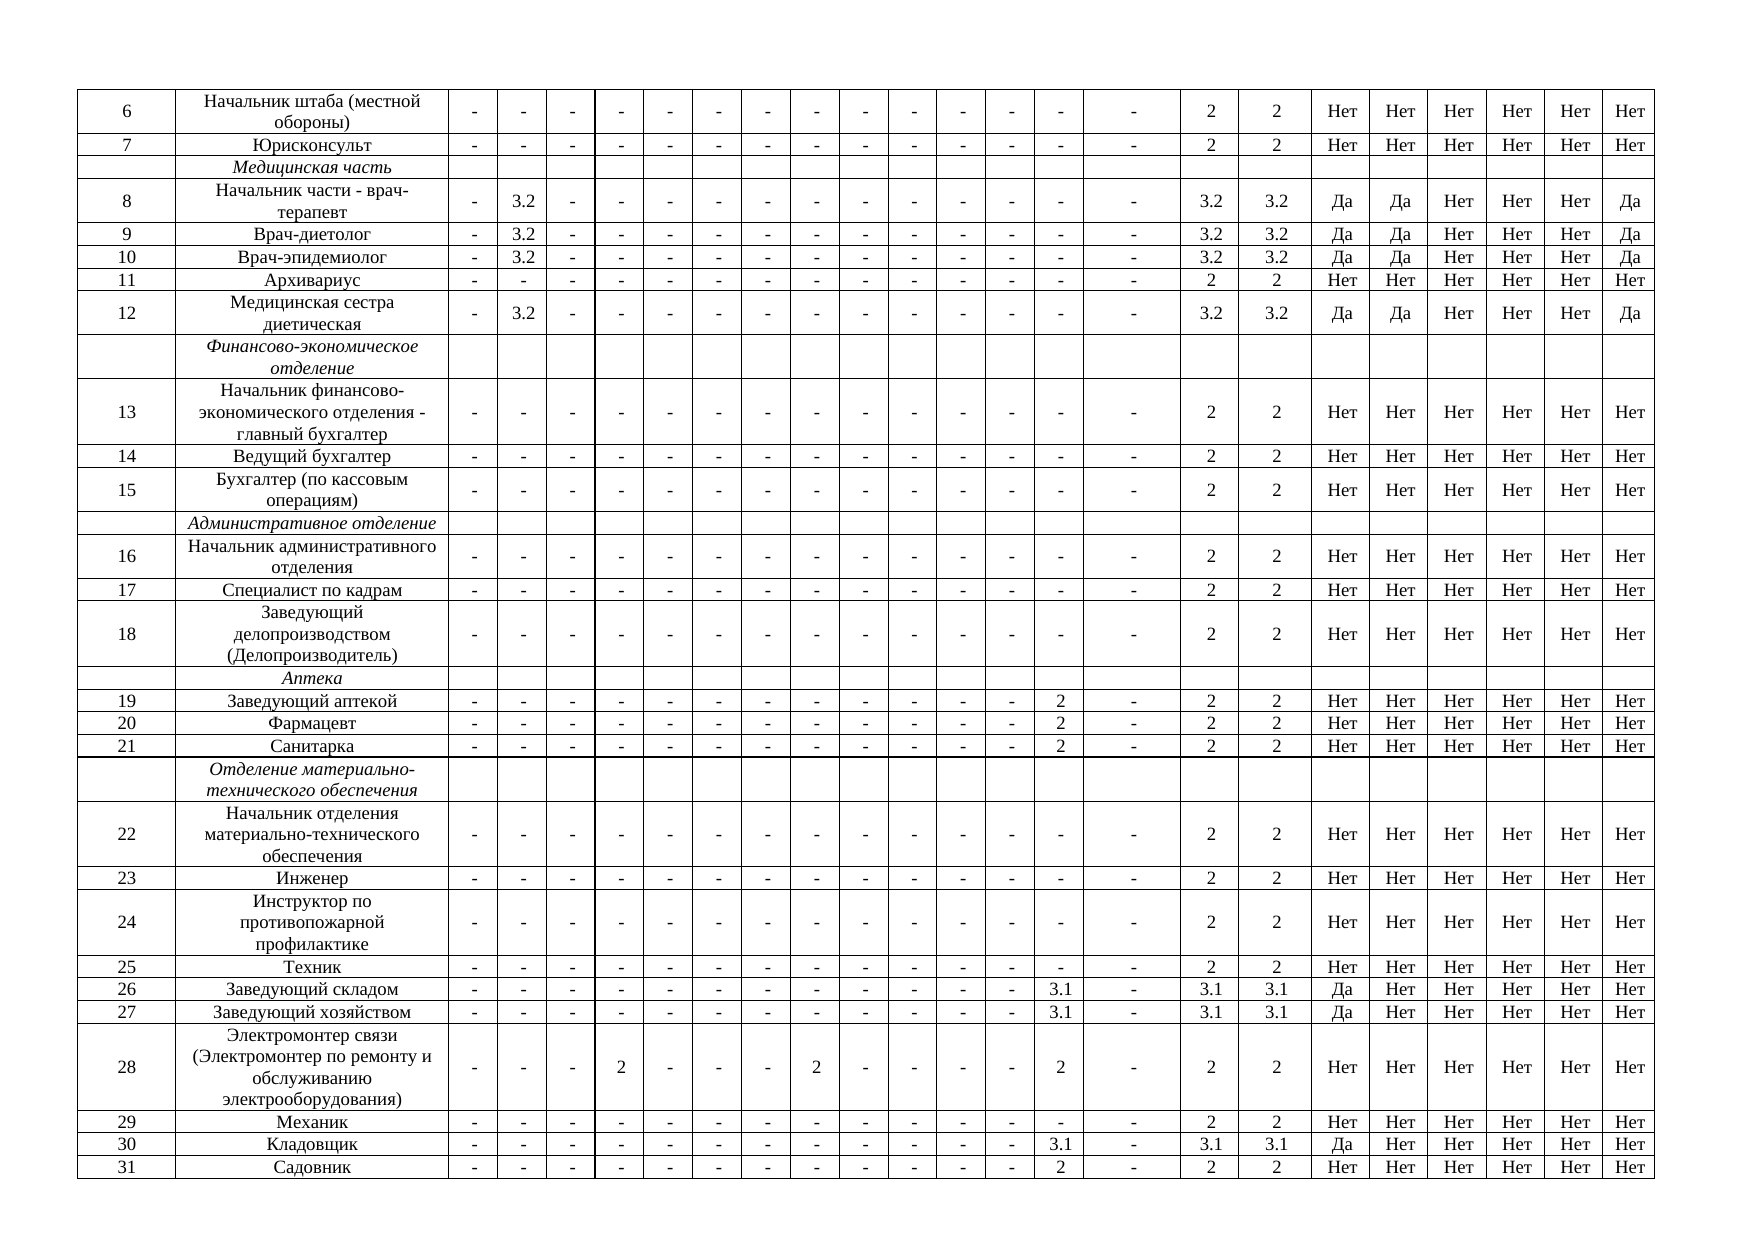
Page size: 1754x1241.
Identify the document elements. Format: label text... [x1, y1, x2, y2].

table_cell [1428, 156, 1486, 178]
table_cell 9 [78, 223, 175, 245]
table_cell [1035, 667, 1083, 688]
table_cell - [937, 291, 985, 334]
table_cell - [840, 956, 888, 977]
table_cell Нет [1603, 956, 1654, 977]
table_cell - [498, 445, 546, 467]
table_cell - [693, 269, 741, 290]
table_cell - [742, 269, 790, 290]
table_cell - [986, 179, 1034, 222]
table_cell - [449, 445, 497, 467]
table_cell [1603, 512, 1654, 533]
table_cell Нет [1545, 579, 1602, 600]
table_cell - [889, 134, 936, 155]
table_cell 3.2 [1239, 223, 1311, 245]
table_cell Нет [1370, 468, 1427, 511]
table_cell [78, 512, 175, 533]
table_cell [986, 335, 1034, 378]
table_cell - [1084, 179, 1180, 222]
table_cell Нет [1487, 90, 1544, 133]
table_cell [498, 335, 546, 378]
table_cell - [1035, 134, 1083, 155]
table_cell - [644, 802, 692, 866]
table_cell Нет [1428, 291, 1486, 334]
table_cell - [889, 1133, 936, 1155]
table_cell - [449, 179, 497, 222]
table_cell Нет [1545, 1156, 1602, 1177]
table_cell - [840, 735, 888, 756]
table_cell 2 [1181, 712, 1238, 734]
table_cell [547, 512, 594, 533]
table_cell - [1084, 978, 1180, 1000]
table_cell - [498, 890, 546, 954]
table_cell Нет [1428, 735, 1486, 756]
table_cell 2 [1181, 579, 1238, 600]
table_cell Да [1603, 223, 1654, 245]
table_cell 2 [1239, 956, 1311, 977]
table_cell - [1084, 601, 1180, 666]
table_cell [791, 512, 839, 533]
table_cell Нет [1312, 735, 1369, 756]
table_cell - [1035, 1111, 1083, 1132]
table_cell - [742, 291, 790, 334]
table_cell - [693, 246, 741, 267]
table_cell - [693, 1024, 741, 1110]
table_cell [1084, 512, 1180, 533]
table_cell 3.2 [1181, 246, 1238, 267]
table_cell Нет [1428, 802, 1486, 866]
table_cell Нет [1312, 379, 1369, 444]
table_cell - [693, 802, 741, 866]
table_cell [1545, 758, 1602, 801]
table_cell - [1084, 712, 1180, 734]
table_cell - [840, 223, 888, 245]
table_cell - [986, 134, 1034, 155]
table_cell - [791, 690, 839, 711]
table_cell Специалист по кадрам [176, 579, 448, 600]
table_cell [1181, 758, 1238, 801]
table_cell - [986, 690, 1034, 711]
table_cell Нет [1487, 802, 1544, 866]
table_cell - [449, 535, 497, 578]
table_cell Административное отделение [176, 512, 448, 533]
table_cell Нет [1428, 445, 1486, 467]
table_cell Нет [1428, 269, 1486, 290]
table_cell - [742, 1156, 790, 1177]
table_cell 12 [78, 291, 175, 334]
table_cell - [791, 802, 839, 866]
table_cell - [547, 445, 594, 467]
table_cell 2 [1035, 712, 1083, 734]
table_cell [78, 156, 175, 178]
table_cell - [742, 579, 790, 600]
table_cell - [547, 535, 594, 578]
table_cell Нет [1428, 1024, 1486, 1110]
table_cell Да [1312, 978, 1369, 1000]
table_cell [1312, 335, 1369, 378]
table_cell Да [1312, 1001, 1369, 1022]
table_cell [1312, 758, 1369, 801]
table_cell Нет [1487, 1111, 1544, 1132]
table_cell - [840, 1156, 888, 1177]
table_cell - [644, 379, 692, 444]
table_cell 2 [1181, 890, 1238, 954]
table_cell Нет [1312, 468, 1369, 511]
table_cell Нет [1428, 1001, 1486, 1022]
table_cell Нет [1370, 379, 1427, 444]
table_cell - [547, 269, 594, 290]
table_cell - [498, 579, 546, 600]
table_cell - [889, 601, 936, 666]
table_cell - [1084, 90, 1180, 133]
table_cell Да [1370, 246, 1427, 267]
table_cell 3.1 [1181, 978, 1238, 1000]
table_cell - [449, 246, 497, 267]
table_cell [1084, 667, 1180, 688]
table_cell - [889, 890, 936, 954]
table_cell - [596, 978, 643, 1000]
table_cell - [889, 269, 936, 290]
table_cell - [1084, 291, 1180, 334]
table_cell - [644, 956, 692, 977]
table_cell - [498, 468, 546, 511]
table_cell Садовник [176, 1156, 448, 1177]
table_cell - [1035, 291, 1083, 334]
table_cell Техник [176, 956, 448, 977]
table_cell Нет [1487, 735, 1544, 756]
table_cell - [889, 223, 936, 245]
table_cell - [986, 978, 1034, 1000]
table_cell - [644, 269, 692, 290]
table_cell Нет [1545, 1133, 1602, 1155]
table_cell - [742, 735, 790, 756]
table_cell - [596, 445, 643, 467]
table_cell Нет [1428, 246, 1486, 267]
table_cell 3.1 [1035, 1133, 1083, 1155]
table_cell 3.1 [1035, 978, 1083, 1000]
table_cell - [547, 690, 594, 711]
table_cell 2 [1035, 1024, 1083, 1110]
table_cell 2 [1181, 269, 1238, 290]
table_cell - [1035, 579, 1083, 600]
table_cell - [449, 978, 497, 1000]
table_cell - [644, 1024, 692, 1110]
table_cell Да [1312, 291, 1369, 334]
table_cell 2 [1035, 690, 1083, 711]
table_cell - [742, 468, 790, 511]
table_cell - [596, 134, 643, 155]
table_cell 2 [1239, 1111, 1311, 1132]
table_cell Нет [1312, 535, 1369, 578]
table_cell - [449, 802, 497, 866]
table_cell - [1035, 90, 1083, 133]
table_cell [742, 335, 790, 378]
table_cell - [889, 712, 936, 734]
table_cell Нет [1428, 134, 1486, 155]
table_cell [1545, 667, 1602, 688]
table_cell Начальник финансово-экономического отделения - главный бухгалтер [176, 379, 448, 444]
table_cell - [889, 690, 936, 711]
table_cell Нет [1370, 90, 1427, 133]
table_cell 16 [78, 535, 175, 578]
table_cell - [937, 179, 985, 222]
table_cell 2 [1239, 535, 1311, 578]
table_cell - [644, 535, 692, 578]
table_cell - [498, 1024, 546, 1110]
table_cell [498, 667, 546, 688]
table_cell - [449, 1133, 497, 1155]
table_cell [596, 667, 643, 688]
table_cell - [986, 90, 1034, 133]
table_cell - [937, 802, 985, 866]
table_cell - [498, 1111, 546, 1132]
table_cell - [840, 1133, 888, 1155]
table_cell Архивариус [176, 269, 448, 290]
table_cell - [889, 867, 936, 889]
table_cell 28 [78, 1024, 175, 1110]
table_cell - [986, 445, 1034, 467]
table_cell - [791, 134, 839, 155]
table_cell - [498, 90, 546, 133]
table_cell - [644, 867, 692, 889]
table_cell Начальник административного отделения [176, 535, 448, 578]
table_cell 19 [78, 690, 175, 711]
table_cell - [693, 179, 741, 222]
table_cell Нет [1603, 890, 1654, 954]
table_cell 3.1 [1239, 1133, 1311, 1155]
table_cell - [840, 890, 888, 954]
table_cell - [986, 246, 1034, 267]
table_cell Ведущий бухгалтер [176, 445, 448, 467]
table_cell - [1084, 223, 1180, 245]
table_cell - [742, 1111, 790, 1132]
table_cell [889, 335, 936, 378]
table_cell Да [1603, 291, 1654, 334]
table_cell Нет [1370, 445, 1427, 467]
table_cell 31 [78, 1156, 175, 1177]
table_cell Нет [1312, 269, 1369, 290]
table_cell Кладовщик [176, 1133, 448, 1155]
table_cell 3.2 [498, 179, 546, 222]
table_cell - [1035, 535, 1083, 578]
table_cell [1181, 156, 1238, 178]
table_cell Нет [1545, 90, 1602, 133]
table_cell Нет [1603, 601, 1654, 666]
table_cell - [742, 90, 790, 133]
table_cell - [693, 867, 741, 889]
table_cell Нет [1370, 1156, 1427, 1177]
table_cell - [742, 802, 790, 866]
table_cell - [840, 269, 888, 290]
table_cell Заведующий хозяйством [176, 1001, 448, 1022]
table_cell - [937, 1111, 985, 1132]
table_cell - [937, 445, 985, 467]
table_cell - [644, 978, 692, 1000]
table_cell - [693, 379, 741, 444]
table_cell - [791, 712, 839, 734]
table_cell - [840, 712, 888, 734]
table_cell - [986, 468, 1034, 511]
table_cell Начальник части - врач-терапевт [176, 179, 448, 222]
table_cell Нет [1545, 179, 1602, 222]
table_cell - [644, 445, 692, 467]
table_cell - [547, 978, 594, 1000]
table_cell [937, 512, 985, 533]
table_cell - [644, 246, 692, 267]
table_cell [449, 156, 497, 178]
table_cell - [986, 291, 1034, 334]
table_cell Медицинская часть [176, 156, 448, 178]
table_cell - [986, 1024, 1034, 1110]
table_cell - [693, 90, 741, 133]
table_cell - [644, 579, 692, 600]
table_cell - [547, 223, 594, 245]
table_cell [1370, 667, 1427, 688]
table_cell 20 [78, 712, 175, 734]
table_cell - [596, 601, 643, 666]
table_cell Нет [1428, 1133, 1486, 1155]
table_cell - [742, 223, 790, 245]
table_cell [693, 512, 741, 533]
table_cell Нет [1370, 579, 1427, 600]
table_cell - [791, 379, 839, 444]
table_cell - [596, 1111, 643, 1132]
table_cell - [498, 802, 546, 866]
table_cell 23 [78, 867, 175, 889]
table_cell - [986, 867, 1034, 889]
table_cell - [986, 535, 1034, 578]
table_cell Нет [1428, 978, 1486, 1000]
table_cell [1084, 156, 1180, 178]
table_cell [742, 667, 790, 688]
table_cell 2 [1239, 601, 1311, 666]
table_cell - [547, 1111, 594, 1132]
table_cell [1035, 156, 1083, 178]
table_cell - [742, 134, 790, 155]
table_cell - [547, 956, 594, 977]
table_cell [1428, 512, 1486, 533]
table_cell 3.1 [1181, 1001, 1238, 1022]
table_cell - [644, 134, 692, 155]
table_cell Нет [1370, 712, 1427, 734]
table_cell - [449, 690, 497, 711]
table_cell - [840, 690, 888, 711]
table_cell - [840, 246, 888, 267]
table_cell Нет [1312, 867, 1369, 889]
table_cell Нет [1312, 802, 1369, 866]
table_cell Нет [1545, 291, 1602, 334]
table_cell [498, 758, 546, 801]
table_cell - [791, 601, 839, 666]
table_cell - [693, 978, 741, 1000]
table_cell Нет [1428, 379, 1486, 444]
table_cell - [596, 579, 643, 600]
table_cell [1487, 512, 1544, 533]
table_cell - [791, 1133, 839, 1155]
table_cell Нет [1370, 269, 1427, 290]
table_cell 3.1 [1181, 1133, 1238, 1155]
table_cell Нет [1370, 134, 1427, 155]
table_cell Нет [1487, 291, 1544, 334]
table_cell - [547, 291, 594, 334]
table_cell - [596, 1133, 643, 1155]
table_cell - [693, 291, 741, 334]
table_cell Нет [1312, 890, 1369, 954]
table_cell - [742, 601, 790, 666]
table_cell 26 [78, 978, 175, 1000]
table_cell - [937, 1156, 985, 1177]
table_cell [1370, 335, 1427, 378]
table_cell 17 [78, 579, 175, 600]
table_cell [1603, 667, 1654, 688]
table_cell 3.2 [1239, 291, 1311, 334]
table_cell - [840, 579, 888, 600]
table_cell [1239, 512, 1311, 533]
table_cell - [596, 802, 643, 866]
table_cell [840, 667, 888, 688]
table_cell Нет [1545, 690, 1602, 711]
table_cell [449, 335, 497, 378]
table_cell - [986, 1133, 1034, 1155]
table_cell [840, 156, 888, 178]
table_cell [644, 667, 692, 688]
table_cell 29 [78, 1111, 175, 1132]
table_cell - [693, 890, 741, 954]
table_cell - [889, 445, 936, 467]
table_cell Нет [1370, 1133, 1427, 1155]
table_cell Нет [1312, 601, 1369, 666]
table_cell Нет [1487, 867, 1544, 889]
table_cell Нет [1603, 690, 1654, 711]
table_cell - [498, 867, 546, 889]
table_cell Нет [1487, 601, 1544, 666]
table_cell Нет [1603, 802, 1654, 866]
table_cell Да [1312, 246, 1369, 267]
table_cell Нет [1545, 445, 1602, 467]
table_cell - [644, 712, 692, 734]
table_cell - [791, 890, 839, 954]
table_cell Врач-эпидемиолог [176, 246, 448, 267]
table_cell - [596, 535, 643, 578]
table_cell Инструктор по противопожарной профилактике [176, 890, 448, 954]
table_cell 2 [1239, 1156, 1311, 1177]
table_cell - [693, 690, 741, 711]
table_cell - [498, 1156, 546, 1177]
table_cell Нет [1487, 712, 1544, 734]
table_cell [1487, 758, 1544, 801]
table_cell 2 [1181, 134, 1238, 155]
table_cell 2 [1239, 690, 1311, 711]
table_cell 2 [1239, 712, 1311, 734]
table_cell 2 [1181, 867, 1238, 889]
table_cell - [840, 90, 888, 133]
table_cell 8 [78, 179, 175, 222]
table_cell - [547, 802, 594, 866]
table_cell - [498, 1133, 546, 1155]
table_cell - [644, 1133, 692, 1155]
table_cell - [742, 246, 790, 267]
table_cell Да [1312, 223, 1369, 245]
table_cell - [937, 1133, 985, 1155]
table_cell [1239, 335, 1311, 378]
table_cell - [937, 579, 985, 600]
table_cell - [986, 712, 1034, 734]
table_cell - [791, 956, 839, 977]
table_cell [889, 512, 936, 533]
table_cell - [1084, 890, 1180, 954]
table_cell [986, 512, 1034, 533]
table_cell 3.1 [1239, 1001, 1311, 1022]
table_cell - [547, 1156, 594, 1177]
table_cell [1035, 758, 1083, 801]
table_cell Нет [1545, 601, 1602, 666]
table_cell Нет [1487, 246, 1544, 267]
table_cell [547, 758, 594, 801]
table_cell - [693, 1133, 741, 1155]
table_cell 2 [1239, 134, 1311, 155]
table_cell Нет [1603, 1133, 1654, 1155]
table_cell - [742, 867, 790, 889]
table_cell - [1084, 867, 1180, 889]
table_cell - [1084, 445, 1180, 467]
table_cell - [840, 291, 888, 334]
table_cell - [449, 579, 497, 600]
table_cell Нет [1312, 579, 1369, 600]
table_cell 6 [78, 90, 175, 133]
table_cell 2 [1181, 1111, 1238, 1132]
table_cell [1428, 667, 1486, 688]
table_cell 18 [78, 601, 175, 666]
table_cell Нет [1603, 867, 1654, 889]
table_cell - [1084, 134, 1180, 155]
table_cell - [1084, 535, 1180, 578]
table_cell - [547, 1001, 594, 1022]
table_cell Нет [1545, 535, 1602, 578]
table_cell Нет [1428, 468, 1486, 511]
table_cell - [449, 1111, 497, 1132]
table_cell Нет [1487, 579, 1544, 600]
table_cell Нет [1487, 379, 1544, 444]
table_cell [1312, 512, 1369, 533]
table_cell Финансово-экономическое отделение [176, 335, 448, 378]
table_cell [693, 667, 741, 688]
table_cell Медицинская сестра диетическая [176, 291, 448, 334]
table_cell - [1084, 269, 1180, 290]
table_cell - [840, 867, 888, 889]
table_cell - [1035, 246, 1083, 267]
table_cell - [742, 379, 790, 444]
table_cell - [596, 246, 643, 267]
table_cell - [889, 468, 936, 511]
table_cell Нет [1370, 867, 1427, 889]
table_cell Нет [1603, 269, 1654, 290]
table_cell - [986, 1156, 1034, 1177]
table_cell - [889, 291, 936, 334]
table_cell - [498, 535, 546, 578]
table_cell 3.2 [1181, 291, 1238, 334]
table_cell - [693, 445, 741, 467]
table_cell Нет [1545, 379, 1602, 444]
table_cell 14 [78, 445, 175, 467]
table_cell - [644, 179, 692, 222]
table_cell [840, 758, 888, 801]
table_cell - [791, 246, 839, 267]
table_cell [1312, 667, 1369, 688]
table_cell Фармацевт [176, 712, 448, 734]
table_cell 10 [78, 246, 175, 267]
table_cell [78, 667, 175, 688]
table_cell [1428, 335, 1486, 378]
table_cell - [449, 1001, 497, 1022]
table_cell [1181, 335, 1238, 378]
table_cell Нет [1312, 1024, 1369, 1110]
table_cell - [693, 1156, 741, 1177]
table_cell Да [1603, 246, 1654, 267]
table_cell - [791, 223, 839, 245]
table_cell - [498, 134, 546, 155]
table_cell - [1035, 179, 1083, 222]
table_cell - [742, 712, 790, 734]
table_cell - [644, 890, 692, 954]
table_cell 2 [1239, 269, 1311, 290]
table_cell 2 [1239, 735, 1311, 756]
table_cell Нет [1312, 1156, 1369, 1177]
table_cell [840, 512, 888, 533]
table_cell - [596, 379, 643, 444]
table_cell [1239, 667, 1311, 688]
table_cell [644, 335, 692, 378]
table_cell [449, 758, 497, 801]
table_cell Нет [1487, 1001, 1544, 1022]
table_cell [986, 667, 1034, 688]
table_cell - [1035, 890, 1083, 954]
table_cell Юрисконсульт [176, 134, 448, 155]
table_cell - [742, 978, 790, 1000]
table_cell [1603, 758, 1654, 801]
table_cell Нет [1487, 468, 1544, 511]
table_cell - [1084, 956, 1180, 977]
table_cell - [840, 468, 888, 511]
table_cell [644, 758, 692, 801]
table_cell - [693, 1111, 741, 1132]
table_cell - [644, 291, 692, 334]
table_cell Нет [1545, 246, 1602, 267]
table_cell Нет [1545, 867, 1602, 889]
table_cell Да [1312, 1133, 1369, 1155]
table_cell 15 [78, 468, 175, 511]
table_cell - [596, 1001, 643, 1022]
table_cell Нет [1428, 867, 1486, 889]
table_cell - [1084, 802, 1180, 866]
table_cell Санитарка [176, 735, 448, 756]
table_cell - [547, 246, 594, 267]
table_cell Нет [1545, 1111, 1602, 1132]
table_cell Нет [1487, 978, 1544, 1000]
table_cell - [449, 223, 497, 245]
table_cell Нет [1487, 223, 1544, 245]
table_cell Бухгалтер (по кассовым операциям) [176, 468, 448, 511]
table_cell 2 [1181, 802, 1238, 866]
table_cell Нет [1603, 134, 1654, 155]
table_cell 2 [791, 1024, 839, 1110]
table_cell Нет [1312, 134, 1369, 155]
table_cell - [547, 890, 594, 954]
table_cell Начальник штаба (местной обороны) [176, 90, 448, 133]
table_cell Нет [1487, 134, 1544, 155]
table_cell Нет [1428, 712, 1486, 734]
table_cell [889, 758, 936, 801]
table_cell [1428, 758, 1486, 801]
table_cell 2 [1181, 735, 1238, 756]
table_cell Нет [1312, 1111, 1369, 1132]
table_cell - [791, 269, 839, 290]
table_cell Нет [1603, 712, 1654, 734]
table_cell - [693, 1001, 741, 1022]
table_cell 3.2 [498, 223, 546, 245]
table_cell - [498, 712, 546, 734]
table_cell Нет [1545, 1024, 1602, 1110]
table_cell 2 [1239, 579, 1311, 600]
table_cell Нет [1428, 601, 1486, 666]
table_cell - [693, 134, 741, 155]
table_cell - [498, 1001, 546, 1022]
table_cell - [1084, 735, 1180, 756]
table_cell - [986, 1001, 1034, 1022]
table_cell Нет [1370, 956, 1427, 977]
table_cell [1084, 758, 1180, 801]
table_cell [986, 758, 1034, 801]
table_cell - [840, 1001, 888, 1022]
table_cell - [596, 712, 643, 734]
table_cell - [742, 1133, 790, 1155]
table_cell - [596, 291, 643, 334]
table_cell - [449, 379, 497, 444]
table_cell 2 [1239, 867, 1311, 889]
table_cell - [596, 90, 643, 133]
table_cell - [937, 223, 985, 245]
table_cell - [547, 867, 594, 889]
table_cell - [1035, 601, 1083, 666]
table_cell - [986, 1111, 1034, 1132]
table_cell [644, 156, 692, 178]
table_cell [1603, 156, 1654, 178]
table_cell - [596, 956, 643, 977]
table_cell [78, 335, 175, 378]
table_cell Да [1370, 179, 1427, 222]
table_cell - [596, 468, 643, 511]
table_cell - [1084, 246, 1180, 267]
table_cell - [986, 379, 1034, 444]
table_cell - [937, 90, 985, 133]
table_cell Нет [1370, 690, 1427, 711]
table_cell [547, 335, 594, 378]
table_cell [449, 512, 497, 533]
table_cell [596, 512, 643, 533]
table_cell [791, 335, 839, 378]
table_cell - [889, 735, 936, 756]
table_cell - [937, 690, 985, 711]
table_cell [693, 335, 741, 378]
table_cell [986, 156, 1034, 178]
table_cell - [449, 1024, 497, 1110]
table_cell - [449, 867, 497, 889]
table_cell - [644, 1156, 692, 1177]
table_cell - [644, 90, 692, 133]
table_cell - [986, 601, 1034, 666]
table_cell Аптека [176, 667, 448, 688]
table_cell 21 [78, 735, 175, 756]
table_cell Отделение материально-технического обеспечения [176, 758, 448, 801]
table_cell Да [1370, 223, 1427, 245]
table_cell - [742, 956, 790, 977]
table_cell Нет [1487, 535, 1544, 578]
table_cell Нет [1428, 956, 1486, 977]
table_cell - [791, 1156, 839, 1177]
table_cell - [449, 890, 497, 954]
table_cell - [889, 1024, 936, 1110]
table_cell - [547, 1133, 594, 1155]
table_cell Нет [1603, 445, 1654, 467]
table_cell - [547, 712, 594, 734]
table_cell Нет [1370, 802, 1427, 866]
table_cell - [693, 223, 741, 245]
table_cell Начальник отделения материально-технического обеспечения [176, 802, 448, 866]
table_cell - [644, 690, 692, 711]
table_cell [1487, 667, 1544, 688]
table_cell [693, 758, 741, 801]
table_cell Нет [1545, 468, 1602, 511]
table_cell 2 [1181, 468, 1238, 511]
table_cell Нет [1312, 712, 1369, 734]
table_cell - [498, 269, 546, 290]
table_cell - [644, 1001, 692, 1022]
table_cell - [986, 269, 1034, 290]
table_cell - [1084, 690, 1180, 711]
table_cell - [791, 579, 839, 600]
table_cell Механик [176, 1111, 448, 1132]
table_cell 7 [78, 134, 175, 155]
table_cell - [791, 735, 839, 756]
table_cell - [596, 867, 643, 889]
table_cell - [1035, 223, 1083, 245]
table_cell 2 [1181, 535, 1238, 578]
table_cell - [693, 468, 741, 511]
table_cell Да [1603, 179, 1654, 222]
table_cell Нет [1545, 1001, 1602, 1022]
table_cell Нет [1545, 269, 1602, 290]
table_cell 2 [1181, 1024, 1238, 1110]
table_cell - [449, 956, 497, 977]
table_cell [596, 156, 643, 178]
table_cell [1545, 156, 1602, 178]
table_cell - [1035, 956, 1083, 977]
table_cell - [889, 802, 936, 866]
table_cell Нет [1428, 690, 1486, 711]
table_cell 2 [1181, 379, 1238, 444]
table_cell Нет [1428, 223, 1486, 245]
table_cell 24 [78, 890, 175, 954]
table_cell - [986, 735, 1034, 756]
table_cell 2 [1035, 1156, 1083, 1177]
table_cell - [449, 1156, 497, 1177]
table_cell - [791, 90, 839, 133]
table_cell 2 [1239, 90, 1311, 133]
table_cell - [693, 735, 741, 756]
table_cell - [596, 1156, 643, 1177]
table_cell Нет [1370, 735, 1427, 756]
table_cell - [937, 535, 985, 578]
table_cell Нет [1312, 690, 1369, 711]
table_cell - [840, 445, 888, 467]
table_cell - [986, 579, 1034, 600]
table_cell Нет [1428, 890, 1486, 954]
table_cell 3.2 [1181, 223, 1238, 245]
table_cell - [840, 601, 888, 666]
table_cell [937, 758, 985, 801]
table_cell - [596, 179, 643, 222]
table_cell - [547, 179, 594, 222]
table_cell - [889, 1111, 936, 1132]
table_cell 3.1 [1035, 1001, 1083, 1022]
table_cell Инженер [176, 867, 448, 889]
table_cell - [889, 535, 936, 578]
table_cell - [1084, 379, 1180, 444]
table_cell 2 [1239, 1024, 1311, 1110]
table_cell - [1084, 1156, 1180, 1177]
table_cell - [889, 956, 936, 977]
table_cell [1035, 512, 1083, 533]
table_cell Да [1370, 291, 1427, 334]
table_cell Нет [1428, 179, 1486, 222]
table_cell Нет [1370, 1024, 1427, 1110]
table_cell - [1035, 867, 1083, 889]
table_cell - [791, 535, 839, 578]
table_cell - [596, 223, 643, 245]
table_cell Да [1312, 179, 1369, 222]
table_cell - [1035, 269, 1083, 290]
table_cell Нет [1487, 445, 1544, 467]
table_cell - [937, 890, 985, 954]
table_cell 2 [1035, 735, 1083, 756]
table_cell [1370, 512, 1427, 533]
table_cell - [644, 735, 692, 756]
table_cell - [840, 179, 888, 222]
table_cell 2 [1181, 445, 1238, 467]
table_cell Заведующий складом [176, 978, 448, 1000]
table_cell - [986, 890, 1034, 954]
table_cell [937, 156, 985, 178]
table_cell - [840, 1111, 888, 1132]
table_cell [840, 335, 888, 378]
table_cell - [596, 890, 643, 954]
table_cell 3.2 [1239, 246, 1311, 267]
table_cell - [937, 468, 985, 511]
table_cell [791, 667, 839, 688]
table_cell - [937, 269, 985, 290]
table_cell [937, 335, 985, 378]
table_cell - [1035, 468, 1083, 511]
table_cell 2 [1239, 468, 1311, 511]
table_cell Нет [1370, 535, 1427, 578]
table_cell - [547, 1024, 594, 1110]
table_cell Нет [1428, 1111, 1486, 1132]
table_cell 13 [78, 379, 175, 444]
table_cell - [498, 735, 546, 756]
table_cell - [840, 978, 888, 1000]
table_cell Нет [1603, 978, 1654, 1000]
table_cell - [644, 1111, 692, 1132]
table_cell Нет [1487, 690, 1544, 711]
table_cell [742, 512, 790, 533]
table_cell Заведующий аптекой [176, 690, 448, 711]
table_cell - [889, 978, 936, 1000]
table_cell Нет [1603, 1111, 1654, 1132]
table_cell - [889, 379, 936, 444]
table_cell 3.2 [1239, 179, 1311, 222]
table_cell Нет [1545, 134, 1602, 155]
table_cell [78, 758, 175, 801]
table_cell [449, 667, 497, 688]
table_cell - [840, 379, 888, 444]
table_cell [1181, 667, 1238, 688]
table_cell - [1084, 1001, 1180, 1022]
table_cell - [449, 468, 497, 511]
table_cell [1370, 156, 1427, 178]
table_cell Нет [1603, 535, 1654, 578]
table_cell - [693, 535, 741, 578]
table_cell [791, 156, 839, 178]
table_cell - [937, 735, 985, 756]
table_cell - [693, 712, 741, 734]
table_cell [1035, 335, 1083, 378]
table_cell - [840, 535, 888, 578]
table_cell - [1035, 379, 1083, 444]
table_cell 3.1 [1239, 978, 1311, 1000]
table_cell [1239, 758, 1311, 801]
table_cell - [1084, 1133, 1180, 1155]
table_cell - [547, 579, 594, 600]
table_cell - [449, 712, 497, 734]
table_cell [791, 758, 839, 801]
table_cell - [937, 246, 985, 267]
table_cell - [840, 1024, 888, 1110]
table_cell - [937, 1001, 985, 1022]
table_cell Нет [1487, 179, 1544, 222]
table_cell [1545, 512, 1602, 533]
table_cell Нет [1370, 890, 1427, 954]
table_cell - [693, 579, 741, 600]
table_cell - [791, 291, 839, 334]
table_cell Нет [1545, 802, 1602, 866]
table_cell - [742, 1024, 790, 1110]
table_cell - [742, 179, 790, 222]
table_cell - [889, 179, 936, 222]
table_cell - [889, 1156, 936, 1177]
table_cell - [840, 802, 888, 866]
table_cell 2 [1181, 690, 1238, 711]
table_cell - [791, 179, 839, 222]
table_cell - [596, 735, 643, 756]
table_cell [498, 156, 546, 178]
table_cell - [693, 956, 741, 977]
table_cell - [449, 601, 497, 666]
table_cell - [791, 1111, 839, 1132]
table_cell [889, 667, 936, 688]
table_cell [596, 758, 643, 801]
table_cell - [498, 956, 546, 977]
table_cell - [449, 134, 497, 155]
table_cell - [449, 90, 497, 133]
table_cell - [644, 468, 692, 511]
table_cell [1487, 156, 1544, 178]
table_cell - [498, 978, 546, 1000]
table_cell - [889, 579, 936, 600]
table_cell [1370, 758, 1427, 801]
table_cell 30 [78, 1133, 175, 1155]
table_cell [1487, 335, 1544, 378]
table_cell - [449, 735, 497, 756]
table_cell - [791, 978, 839, 1000]
table_cell Нет [1487, 890, 1544, 954]
table_cell 2 [1181, 601, 1238, 666]
table_cell - [742, 535, 790, 578]
table_cell [547, 156, 594, 178]
table_cell - [1035, 802, 1083, 866]
table_cell Нет [1603, 468, 1654, 511]
table_cell Нет [1487, 1133, 1544, 1155]
table_cell - [644, 223, 692, 245]
table_cell [547, 667, 594, 688]
table_cell - [1084, 579, 1180, 600]
table_cell - [547, 601, 594, 666]
table_cell - [937, 712, 985, 734]
table_cell - [742, 1001, 790, 1022]
table_cell 2 [1239, 379, 1311, 444]
table_cell 3.2 [498, 246, 546, 267]
table_cell [1603, 335, 1654, 378]
table_cell Нет [1428, 90, 1486, 133]
table_cell - [937, 978, 985, 1000]
table_cell [498, 512, 546, 533]
table_cell Нет [1603, 1156, 1654, 1177]
table_cell - [937, 867, 985, 889]
table_cell - [889, 90, 936, 133]
table_cell Врач-диетолог [176, 223, 448, 245]
table_cell - [547, 468, 594, 511]
table_cell Нет [1545, 890, 1602, 954]
table_cell Нет [1545, 223, 1602, 245]
table_cell - [840, 134, 888, 155]
table_cell [742, 156, 790, 178]
table_cell Электромонтер связи (Электромонтер по ремонту и обслуживанию электрооборудования) [176, 1024, 448, 1110]
table_cell 2 [1239, 445, 1311, 467]
table_cell - [498, 601, 546, 666]
table_cell 25 [78, 956, 175, 977]
table_cell - [791, 445, 839, 467]
table_cell - [498, 379, 546, 444]
table_cell Нет [1603, 1001, 1654, 1022]
table_cell Нет [1603, 90, 1654, 133]
table_cell - [547, 379, 594, 444]
table_cell [1239, 156, 1311, 178]
table_cell 2 [1239, 890, 1311, 954]
table_cell 2 [596, 1024, 643, 1110]
table_cell Нет [1603, 1024, 1654, 1110]
table_cell - [547, 90, 594, 133]
table_cell [1181, 512, 1238, 533]
table_cell Заведующий делопроизводством (Делопроизводитель) [176, 601, 448, 666]
table_cell Нет [1312, 445, 1369, 467]
table_cell Нет [1603, 735, 1654, 756]
table_cell 11 [78, 269, 175, 290]
table_cell Нет [1487, 956, 1544, 977]
table_cell Нет [1545, 978, 1602, 1000]
table_cell Нет [1487, 269, 1544, 290]
table_cell 2 [1181, 1156, 1238, 1177]
table_cell - [644, 601, 692, 666]
table_cell [596, 335, 643, 378]
table_cell - [1084, 1024, 1180, 1110]
table_cell - [547, 735, 594, 756]
table_cell Нет [1603, 379, 1654, 444]
table_cell - [986, 802, 1034, 866]
table_cell Нет [1370, 1001, 1427, 1022]
table_cell 3.2 [498, 291, 546, 334]
table_cell [1545, 335, 1602, 378]
table_cell [937, 667, 985, 688]
table_cell [742, 758, 790, 801]
table_cell - [693, 601, 741, 666]
table_cell [693, 156, 741, 178]
table_cell - [937, 956, 985, 977]
table_cell - [742, 690, 790, 711]
table_cell 22 [78, 802, 175, 866]
table_cell - [449, 269, 497, 290]
table_cell - [791, 1001, 839, 1022]
table_cell Нет [1312, 90, 1369, 133]
table_cell [1312, 156, 1369, 178]
table_cell Нет [1545, 956, 1602, 977]
table_cell - [449, 291, 497, 334]
table_cell Нет [1370, 978, 1427, 1000]
table_cell - [742, 890, 790, 954]
table_cell Нет [1428, 579, 1486, 600]
table_cell Нет [1487, 1024, 1544, 1110]
table_cell - [742, 445, 790, 467]
table_cell - [791, 468, 839, 511]
table_cell 3.2 [1181, 179, 1238, 222]
table_cell - [986, 223, 1034, 245]
table_cell - [596, 690, 643, 711]
table_cell - [937, 134, 985, 155]
table_cell - [937, 601, 985, 666]
table_cell - [1084, 468, 1180, 511]
table_cell - [889, 246, 936, 267]
table_cell 2 [1239, 802, 1311, 866]
table_cell Нет [1545, 712, 1602, 734]
table_cell Нет [1370, 601, 1427, 666]
table_cell Нет [1428, 1156, 1486, 1177]
table_cell Нет [1428, 535, 1486, 578]
table_cell [1084, 335, 1180, 378]
table_cell 27 [78, 1001, 175, 1022]
table_cell Нет [1487, 1156, 1544, 1177]
table_cell [889, 156, 936, 178]
table_cell - [1084, 1111, 1180, 1132]
table_cell 2 [1181, 90, 1238, 133]
table_cell - [596, 269, 643, 290]
table_cell Нет [1312, 956, 1369, 977]
table_cell - [986, 956, 1034, 977]
table_cell - [937, 379, 985, 444]
table_cell - [889, 1001, 936, 1022]
table_cell [644, 512, 692, 533]
table_cell - [937, 1024, 985, 1110]
table_cell 2 [1181, 956, 1238, 977]
table_cell Нет [1603, 579, 1654, 600]
table_cell - [791, 867, 839, 889]
table_cell - [1035, 445, 1083, 467]
table_cell Нет [1545, 735, 1602, 756]
table_cell - [498, 690, 546, 711]
table_cell - [547, 134, 594, 155]
table_cell Нет [1370, 1111, 1427, 1132]
